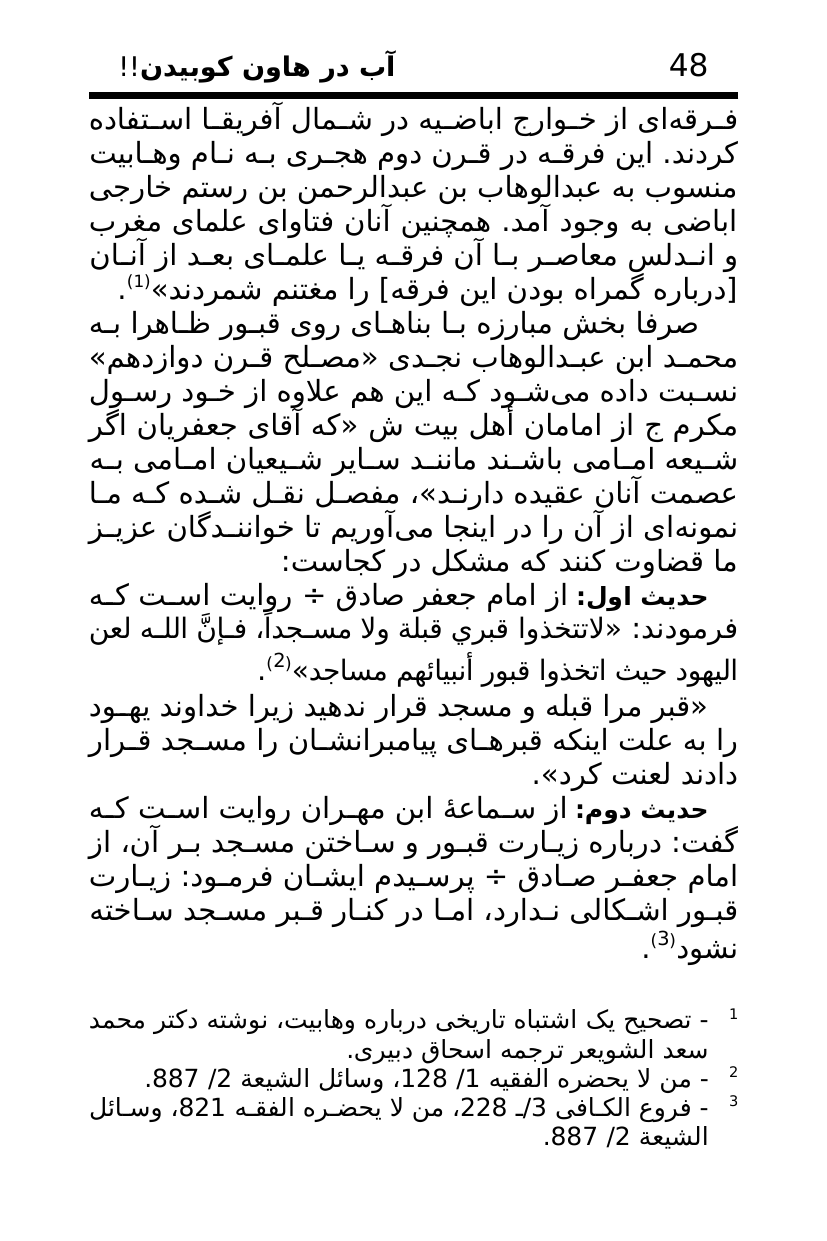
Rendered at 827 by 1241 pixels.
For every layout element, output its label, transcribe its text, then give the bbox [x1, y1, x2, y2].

text حدیث دوم: از سماعۀ ابن مهران روایت است که گفت: درباره زیارت قبور و ساختن مسجد بر آن، از امام جعفر صادق ÷ پرسیدم ایشان فرمود: زیارت قبور اشکالى ندارد، اما در کنار قبر مسجد ساخته نشود(). [89, 791, 738, 965]
text حدیث اول: از امام جعفر صادق ÷ روایت است که فرمودند: «لاتتخذوا قبري قبلة ولا مسجداً، فإنَّ الله لعن اليهود حيث اتخذوا قبور أنبيائهم مساجد»(). [89, 578, 738, 689]
text «قبر مرا قبله و مسجد قرار ندهید زیرا خداوند یهود را به علت اینکه قبرهاى پیامبرانشان را مسجد قرار دادند لعنت کرد». [89, 689, 738, 791]
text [89, 102, 738, 306]
text صرفا بخش مبارزه با بناهای روی قبور ظاهرا به محمد ابن عبدالوهاب نجدی «مصلح قرن دوازدهم» نسبت داده می‌شود که این هم علاوه از خود رسول مکرم ج از امامان أهل بیت ش «که آقای جعفریان اگر شیعه امامی باشند مانند سایر شیعیان امامی به عصمت آنان عقیده دارند»، مفصل نقل شده که ما نمونه‌ای از آن را در اینجا می‌آوریم تا خوانندگان عزیز ما قضاوت کنند که مشکل در کجاست: [89, 306, 738, 578]
